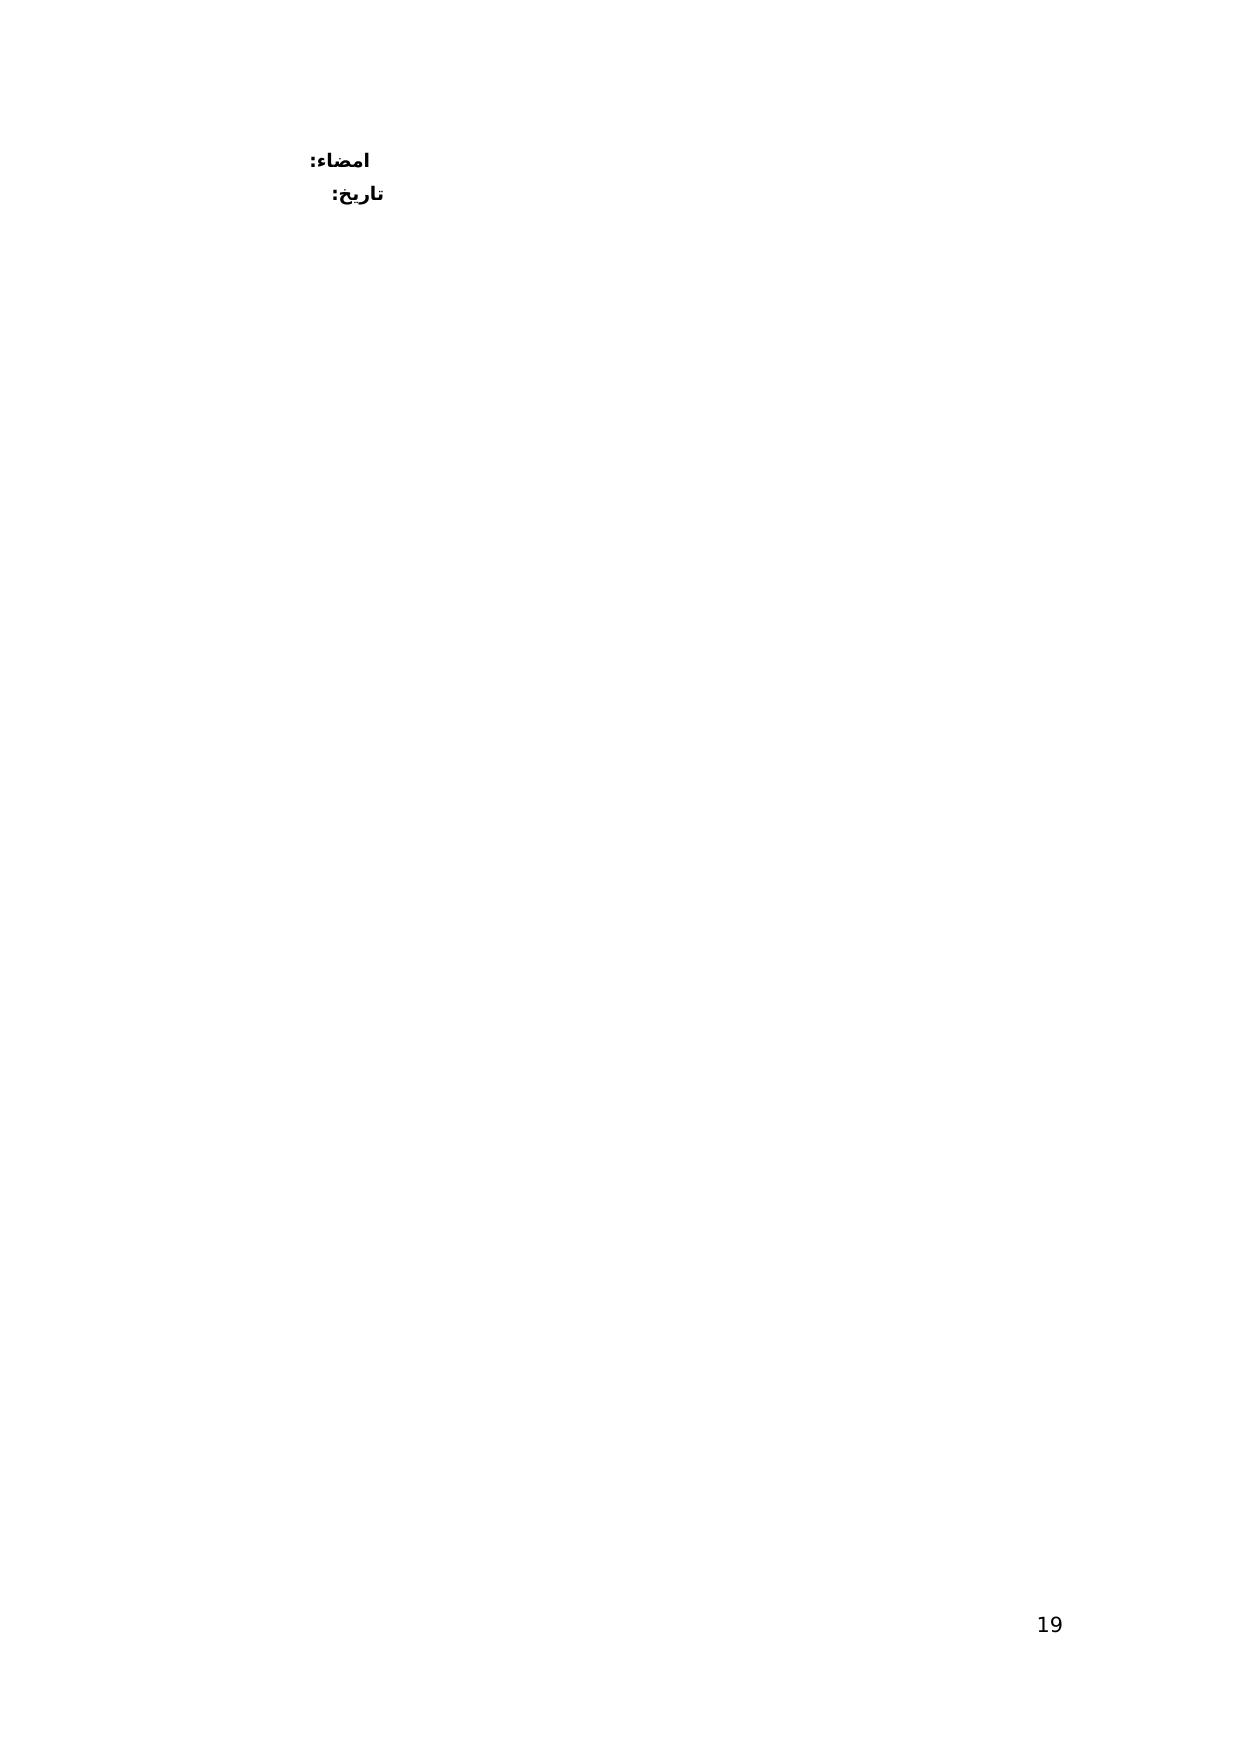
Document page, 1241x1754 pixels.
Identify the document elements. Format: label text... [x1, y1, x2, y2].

text امضاء: [118, 150, 672, 172]
text تاريخ: [118, 183, 672, 204]
